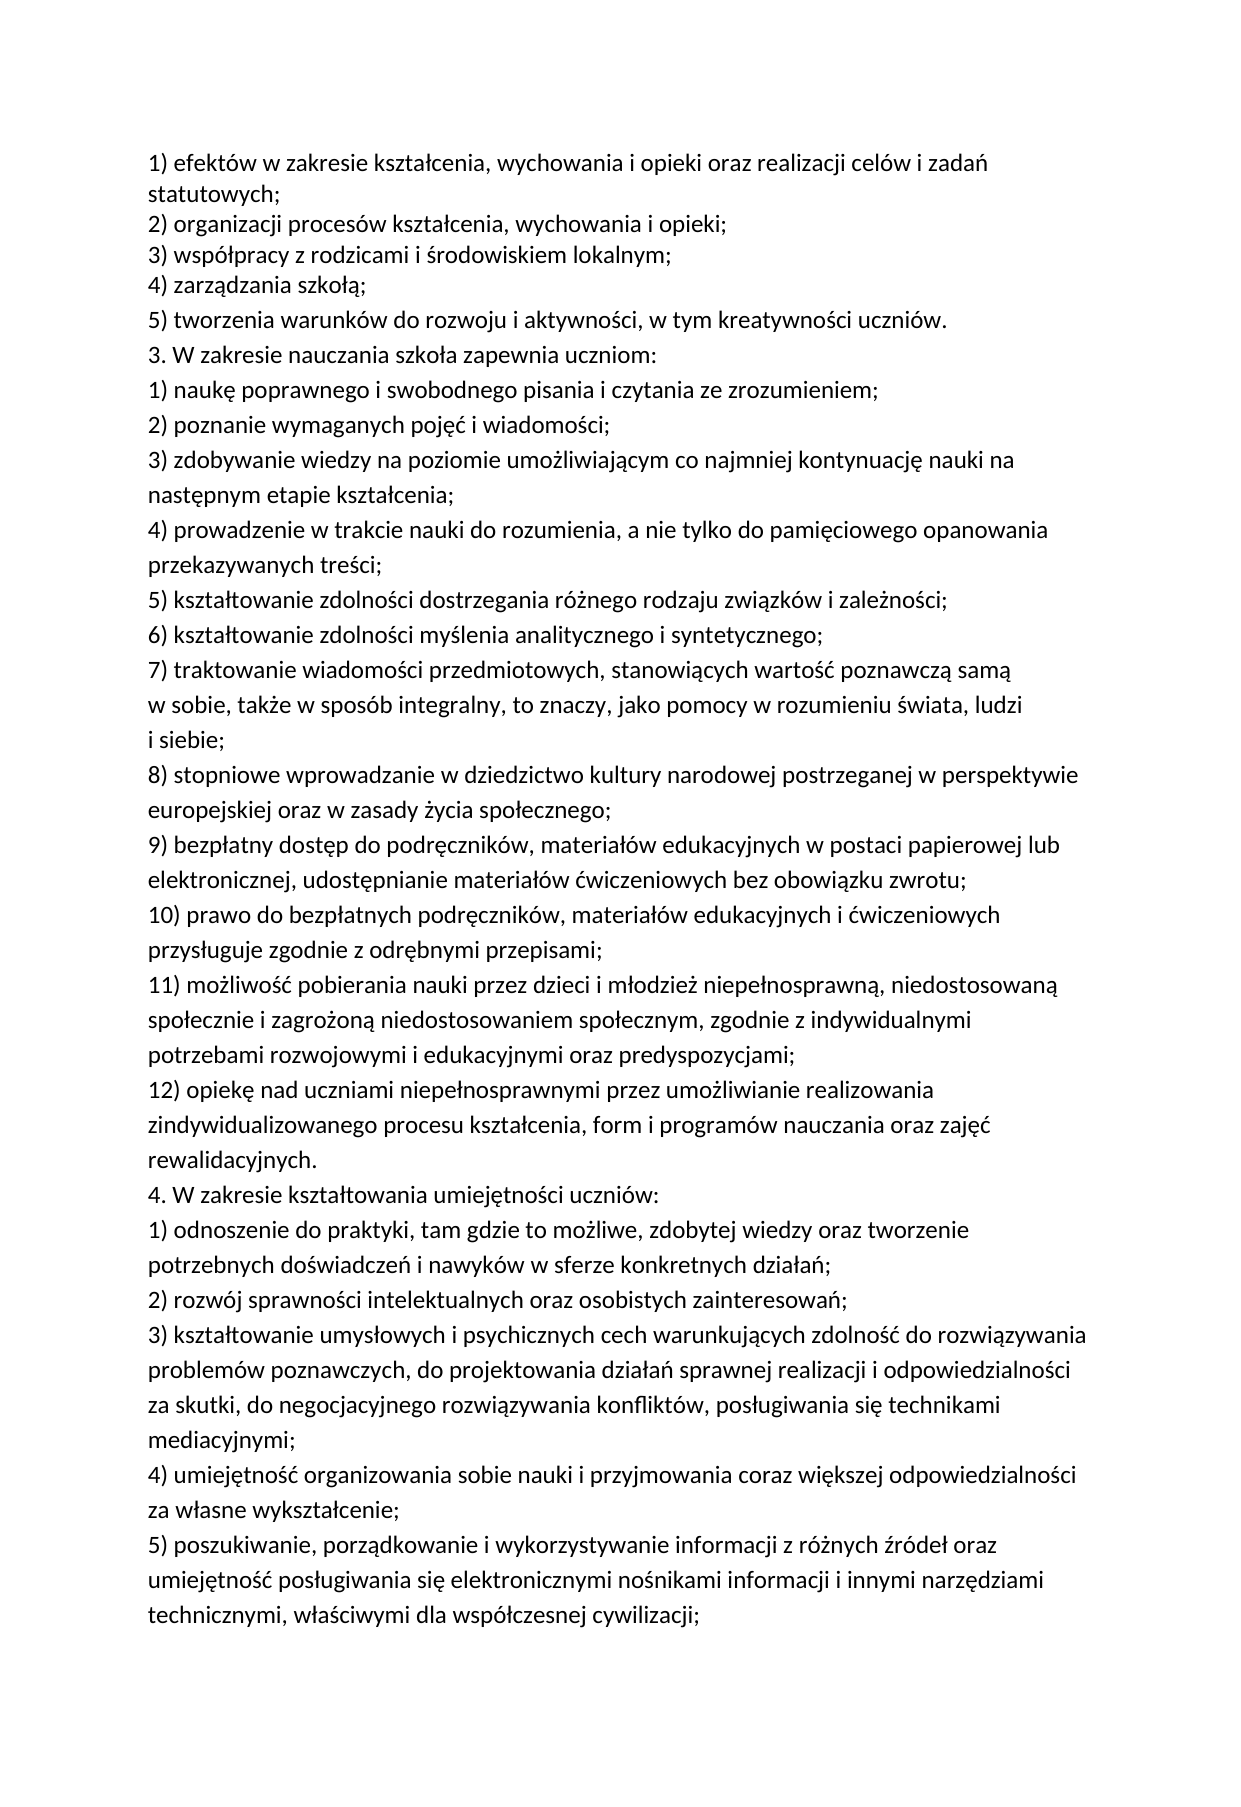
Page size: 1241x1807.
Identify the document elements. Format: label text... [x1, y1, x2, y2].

text 6) kształtowanie zdolności myślenia analitycznego i syntetycznego; [148, 620, 1093, 650]
text 4) prowadzenie w trakcie nauki do rozumienia, a nie tylko do pamięciowego opanowania przekazywanych treści; [148, 515, 1093, 580]
text 5) poszukiwanie, porządkowanie i wykorzystywanie informacji z różnych źródeł oraz umiejętność posługiwania się elektronicznymi nośnikami informacji i innymi narzędziami technicznymi, właściwymi dla współczesnej cywilizacji; [148, 1530, 1093, 1630]
text 9) bezpłatny dostęp do podręczników, materiałów edukacyjnych w postaci papierowej lub elektronicznej, udostępnianie materiałów ćwiczeniowych bez obowiązku zwrotu; [148, 830, 1093, 895]
text 8) stopniowe wprowadzanie w dziedzictwo kultury narodowej postrzeganej w perspektywie europejskiej oraz w zasady życia społecznego; [148, 760, 1093, 825]
text 2) poznanie wymaganych pojęć i wiadomości; [148, 410, 1093, 440]
text 10) prawo do bezpłatnych podręczników, materiałów edukacyjnych i ćwiczeniowych przysługuje zgodnie z odrębnymi przepisami; [148, 900, 1093, 965]
text 2) rozwój sprawności intelektualnych oraz osobistych zainteresowań; [148, 1285, 1093, 1315]
text 5) tworzenia warunków do rozwoju i aktywności, w tym kreatywności uczniów. [148, 305, 1093, 335]
text 1) efektów w zakresie kształcenia, wychowania i opieki oraz realizacji celów i zadań statutowych; [148, 148, 1093, 209]
text 3) zdobywanie wiedzy na poziomie umożliwiającym co najmniej kontynuację nauki na następnym etapie kształcenia; [148, 445, 1093, 510]
text 7) traktowanie wiadomości przedmiotowych, stanowiących wartość poznawczą samą w sobie, także w sposób integralny, to znaczy, jako pomocy w rozumieniu świata, ludzi i siebie; [148, 655, 1093, 755]
text 3) kształtowanie umysłowych i psychicznych cech warunkujących zdolność do rozwiązywania problemów poznawczych, do projektowania działań sprawnej realizacji i odpowiedzialności za skutki, do negocjacyjnego rozwiązywania konfliktów, posługiwania się technikami mediacyjnymi; [148, 1320, 1093, 1455]
text 3) współpracy z rodzicami i środowiskiem lokalnym; [148, 239, 1093, 270]
text 4) umiejętność organizowania sobie nauki i przyjmowania coraz większej odpowiedzialności za własne wykształcenie; [148, 1460, 1093, 1525]
text 3. W zakresie nauczania szkoła zapewnia uczniom: [148, 340, 1093, 370]
text 1) odnoszenie do praktyki, tam gdzie to możliwe, zdobytej wiedzy oraz tworzenie potrzebnych doświadczeń i nawyków w sferze konkretnych działań; [148, 1215, 1093, 1280]
text 5) kształtowanie zdolności dostrzegania różnego rodzaju związków i zależności; [148, 585, 1093, 615]
text 1) naukę poprawnego i swobodnego pisania i czytania ze zrozumieniem; [148, 375, 1093, 405]
text 4) zarządzania szkołą; [148, 270, 1093, 300]
text 12) opiekę nad uczniami niepełnosprawnymi przez umożliwianie realizowania zindywidualizowanego procesu kształcenia, form i programów nauczania oraz zajęć rewalidacyjnych. [148, 1075, 1093, 1175]
text 4. W zakresie kształtowania umiejętności uczniów: [148, 1180, 1093, 1210]
text 2) organizacji procesów kształcenia, wychowania i opieki; [148, 209, 1093, 239]
text 11) możliwość pobierania nauki przez dzieci i młodzież niepełnosprawną, niedostosowaną społecznie i zagrożoną niedostosowaniem społecznym, zgodnie z indywidualnymi potrzebami rozwojowymi i edukacyjnymi oraz predyspozycjami; [148, 970, 1093, 1070]
